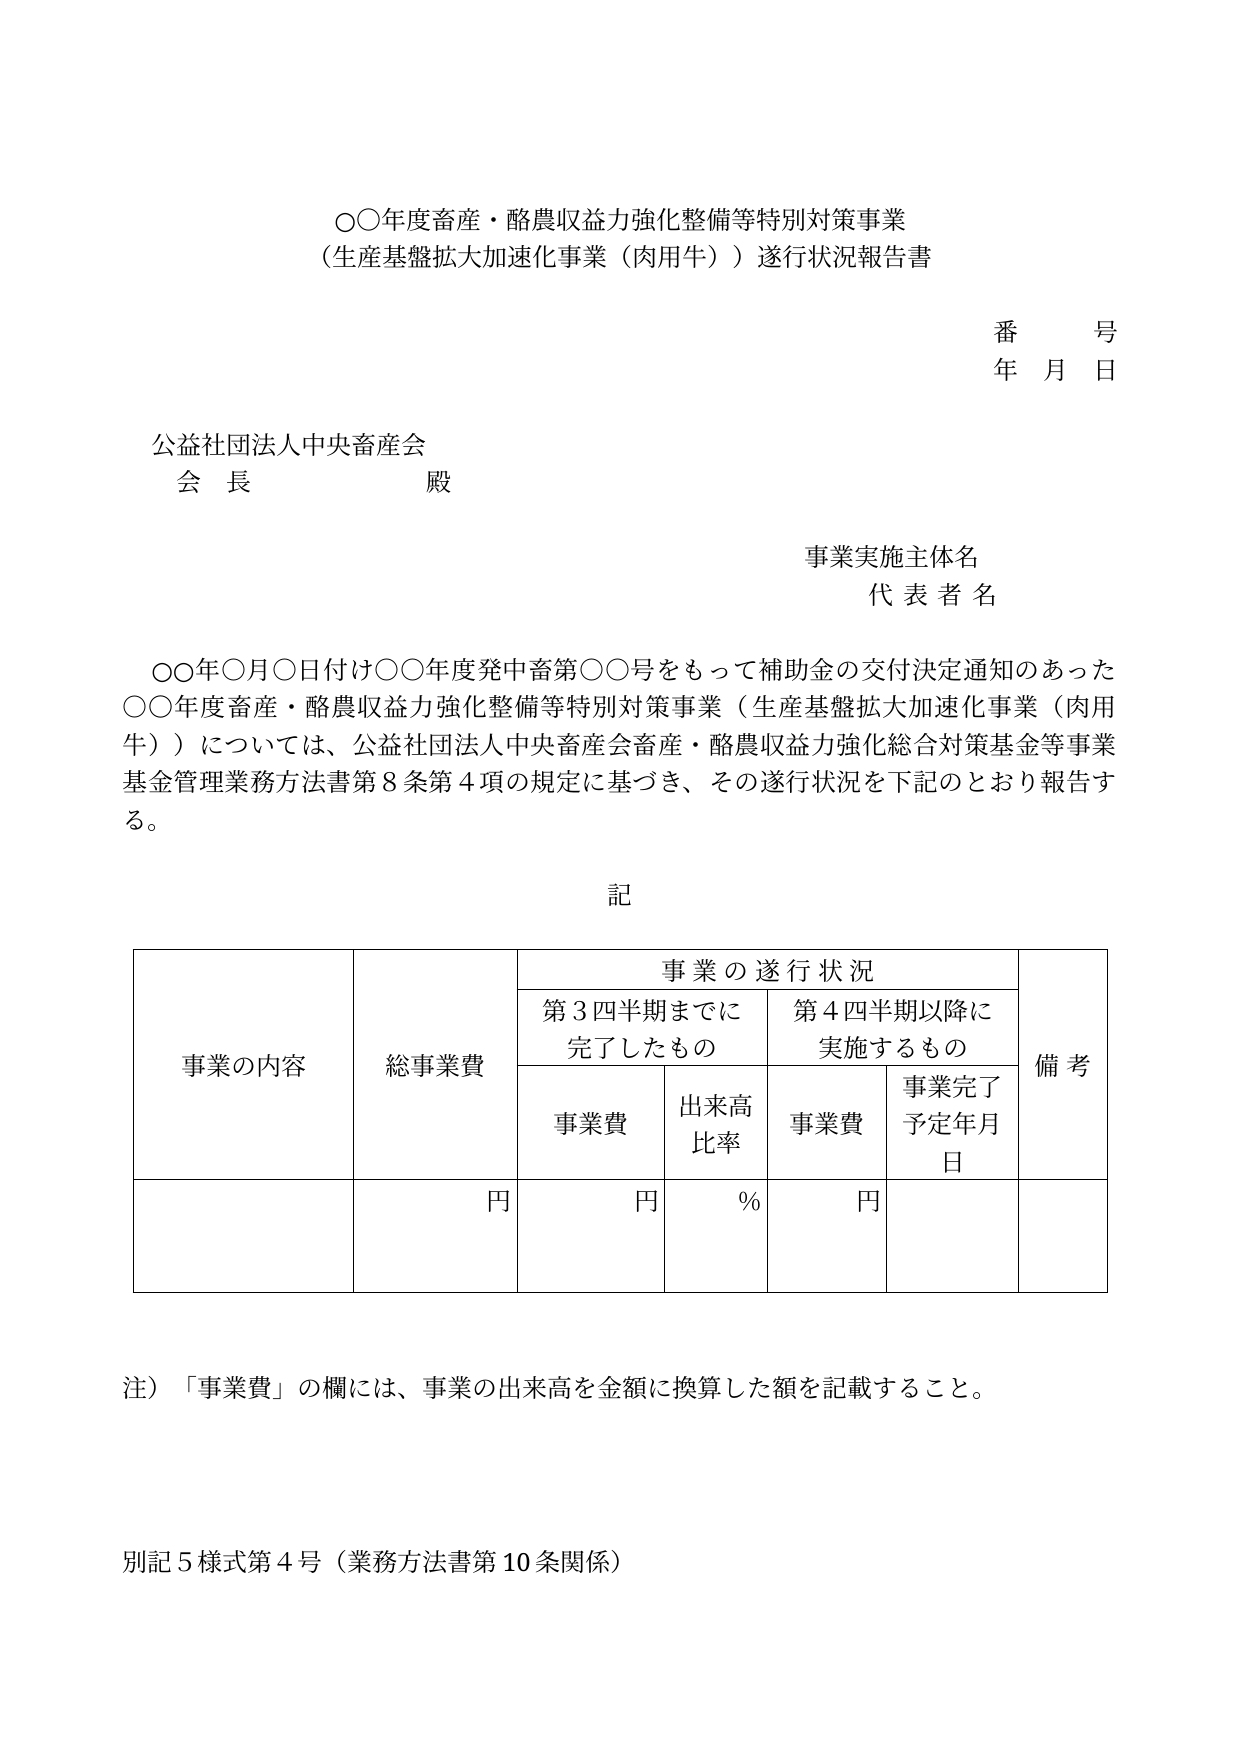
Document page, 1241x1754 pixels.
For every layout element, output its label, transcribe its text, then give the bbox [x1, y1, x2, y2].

text （生産基盤拡大加速化事業（肉用牛））遂行状況報告書 [122, 237, 1118, 274]
table_cell 第３四半期までに 完了したもの [518, 990, 767, 1065]
table_cell ％ [665, 1180, 767, 1292]
table_cell [887, 1180, 1018, 1292]
table_cell 円 [354, 1180, 517, 1292]
table_header 総事業費 [354, 950, 517, 1179]
text ○○年○月○日付け○○年度発中畜第○○号をもって補助金の交付決定通知のあった○〇年度畜産・酪農収益力強化整備等特別対策事業（生産基盤拡大加速化事業（肉用牛））については、公益社団法人中央畜産会畜産・酪農収益力強化総合対策基金等事業基金管理業務方法書第８条第４項の規定に基づき、その遂行状況を下記のとおり報告する。 [122, 649, 1118, 837]
text ○〇年度畜産・酪農収益力強化整備等特別対策事業 [122, 199, 1118, 237]
table_cell 第４四半期以降に 実施するもの [768, 990, 1018, 1065]
text 公益社団法人中央畜産会 [122, 424, 1118, 462]
table_cell [1019, 1180, 1107, 1292]
text 代表者名 [122, 574, 1118, 612]
table_cell 事業費 [768, 1066, 886, 1179]
text 会 長 殿 [122, 462, 1118, 499]
text 年 月 日 [122, 349, 1118, 387]
table_header 事 業 の 遂 行 状 況 [518, 950, 1018, 989]
text 番 号 [122, 312, 1118, 349]
table_cell 円 [518, 1180, 664, 1292]
table_cell 事業費 [518, 1066, 664, 1179]
table_cell 出来高 比率 [665, 1066, 767, 1179]
table_cell 事業完了予定年月日 [887, 1066, 1018, 1179]
text 事業実施主体名 [122, 537, 1016, 574]
text 注）「事業費」の欄には、事業の出来高を金額に換算した額を記載すること。 [122, 1368, 1118, 1405]
text 別記５様式第４号（業務方法書第10条関係） [122, 1542, 1118, 1579]
table_header 備 考 [1019, 950, 1107, 1179]
table_cell 円 [768, 1180, 886, 1292]
text 記 [122, 874, 1118, 912]
table_header 事業の内容 [134, 950, 353, 1179]
table_cell [134, 1180, 353, 1292]
